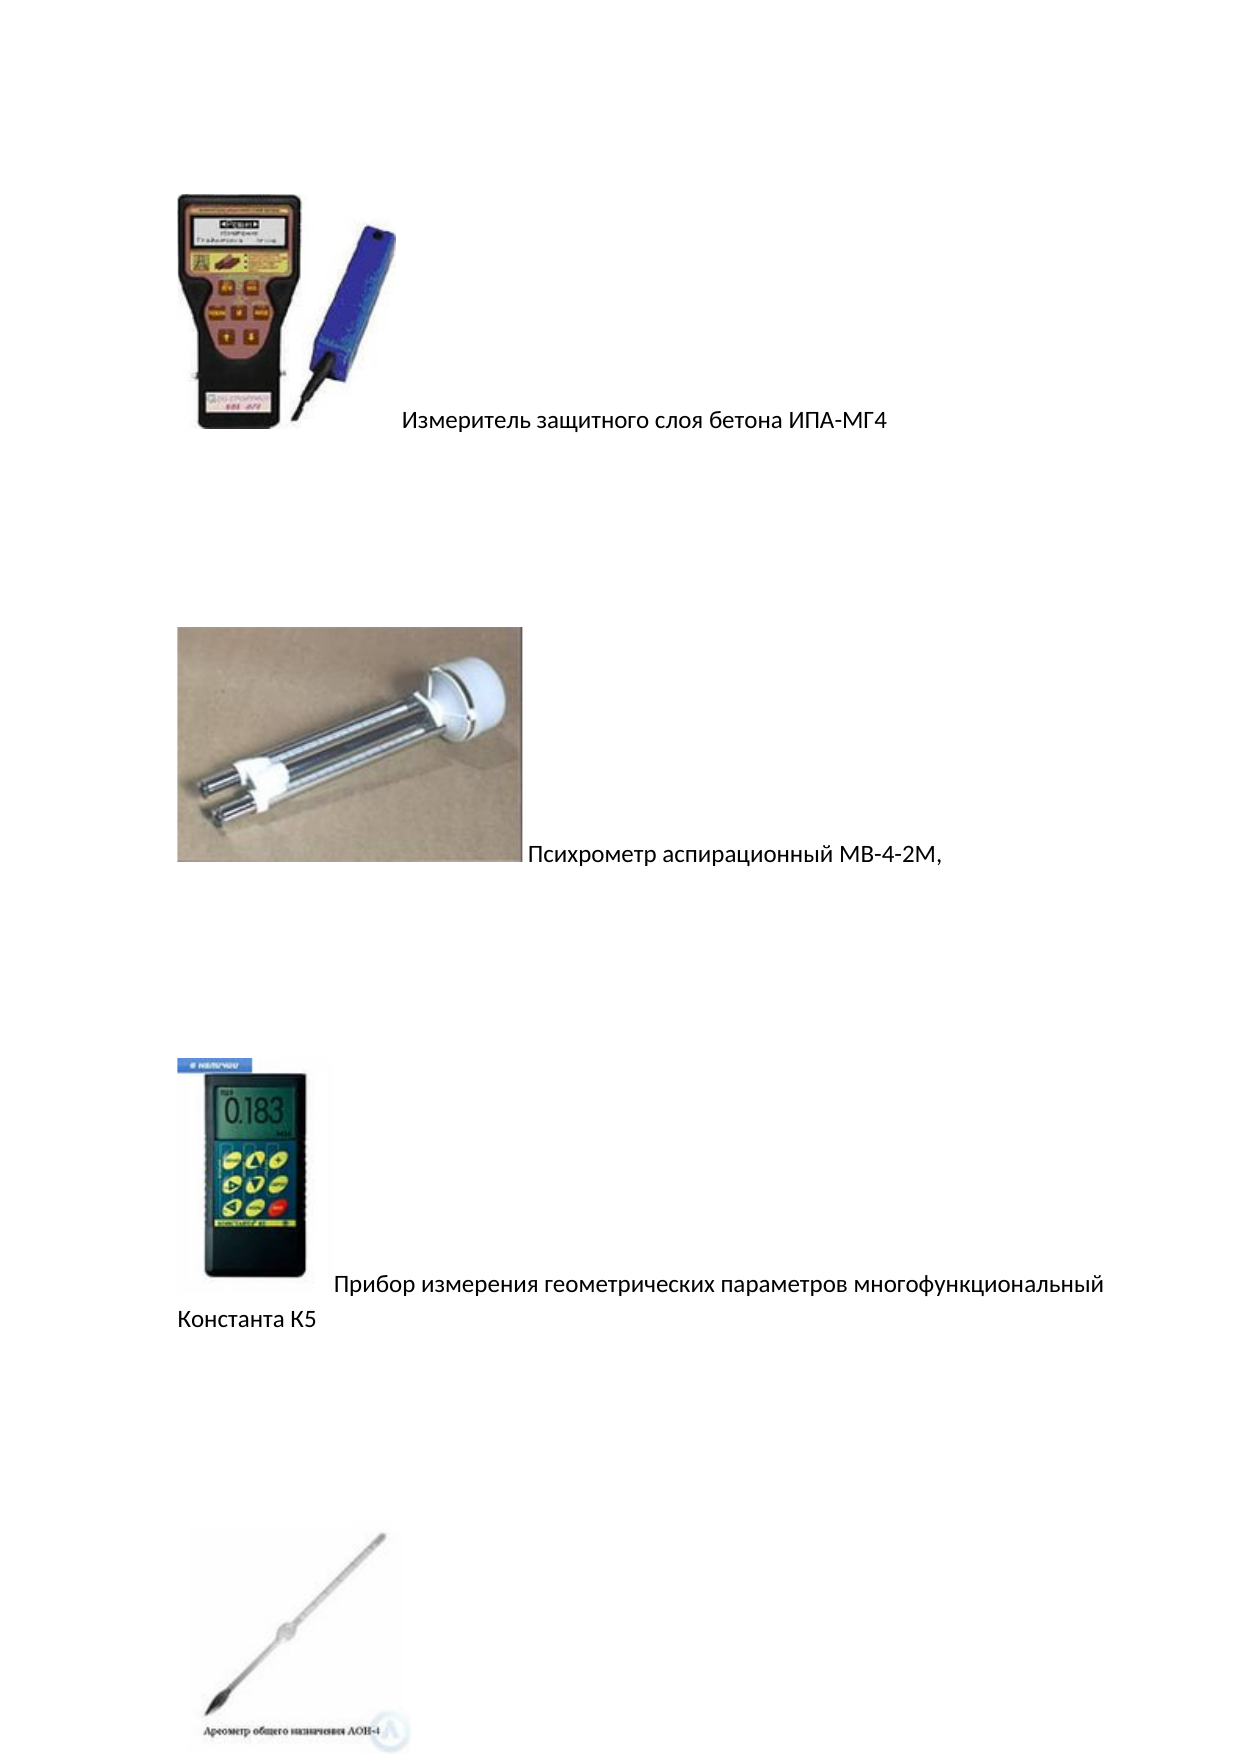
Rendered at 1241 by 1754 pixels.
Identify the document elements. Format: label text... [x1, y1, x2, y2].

picture [177, 1058, 334, 1293]
picture [177, 194, 396, 429]
picture [177, 627, 523, 862]
text Измеритель защитного слоя бетона ИПА-МГ4 [177, 130, 1152, 435]
text Прибор измерения геометрических параметров многофункциональный Константа К5 [177, 1058, 1152, 1334]
picture [177, 1519, 412, 1754]
